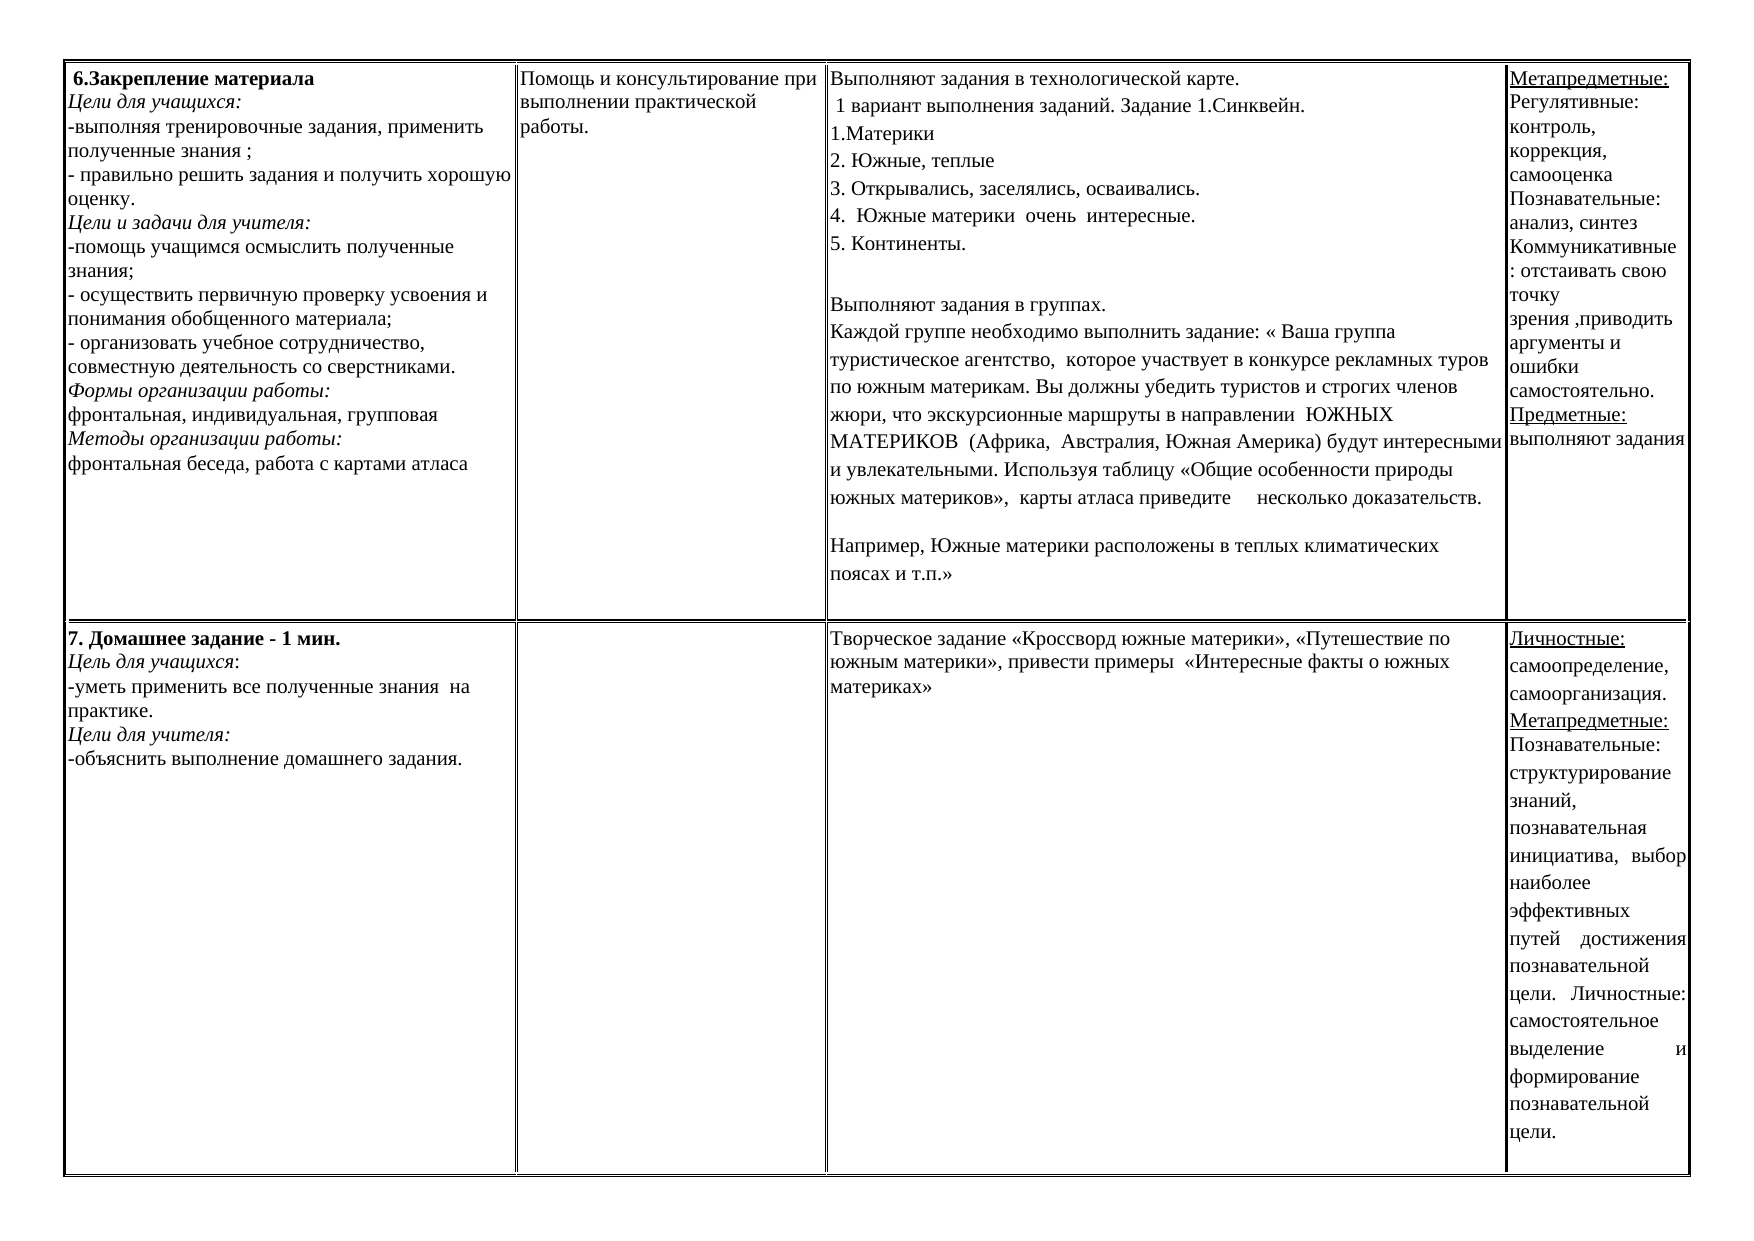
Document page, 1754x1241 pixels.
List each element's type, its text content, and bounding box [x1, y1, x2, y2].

table_cell Личностные: самоопределение, самоорганизация. Метапредметные: Познавательные: структурирование знаний, познавательная инициатива, выбор наиболее эффективных путей достижения познавательной цели. Личностные: самостоятельное выделение и формирование познавательной цели. [1506, 619, 1689, 1173]
table_cell [517, 623, 827, 1173]
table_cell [517, 63, 827, 619]
table_cell Творческое задание «Кроссворд южные материки», «Путешествие по южным материки», привести примеры «Интересные факты о южных материках» [827, 623, 1506, 1173]
table_cell Выполняют задания в технологической карте. 1 вариант выполнения заданий. Задание 1.Синквейн. 1.Материки 2. Южные, теплые 3. Открывались, заселялись, осваивались. 4. Южные материки очень интересные. 5. Континенты. Выполняют задания в группах. Каждой группе необходимо выполнить задание: « Ваша группа туристическое агентство, которое участвует в конкурсе рекламных туров по южным материкам. Вы должны убедить туристов и строгих членов жюри, что экскурсионные маршруты в направлении ЮЖНЫХ МАТЕРИКОВ (Африка, Австралия, Южная Америка) будут интересными и увлекательными. Используя таблицу «Общие особенности природы южных материков», карты атласа приведите несколько доказательств. Например, Южные материки расположены в теплых климатических поясах и т.п.» [827, 63, 1506, 619]
table_cell 7. Домашнее задание - 1 мин. Цель для учащихся: -уметь применить все полученные знания на практике. Цели для учителя: -объяснить выполнение домашнего задания. [66, 619, 517, 1173]
table_cell 6.Закрепление материала Цели для учащихся: -выполняя тренировочные задания, применить полученные знания ; - правильно решить задания и получить хорошую оценку. Цели и задачи для учителя: -помощь учащимся осмыслить полученные знания; - осуществить первичную проверку усвоения и понимания обобщенного материала; - организовать учебное сотрудничество, совместную деятельность со сверстниками. Формы организации работы: фронтальная, индивидуальная, групповая Методы организации работы: фронтальная беседа, работа с картами атласа [66, 63, 517, 619]
table_cell Метапредметные: Регулятивные: контроль, коррекция, самооценка Познавательные: анализ, синтез Коммуникативные : отстаивать свою точку зрения ,приводить аргументы и ошибки самостоятельно. Предметные: выполняют задания [1506, 63, 1688, 619]
